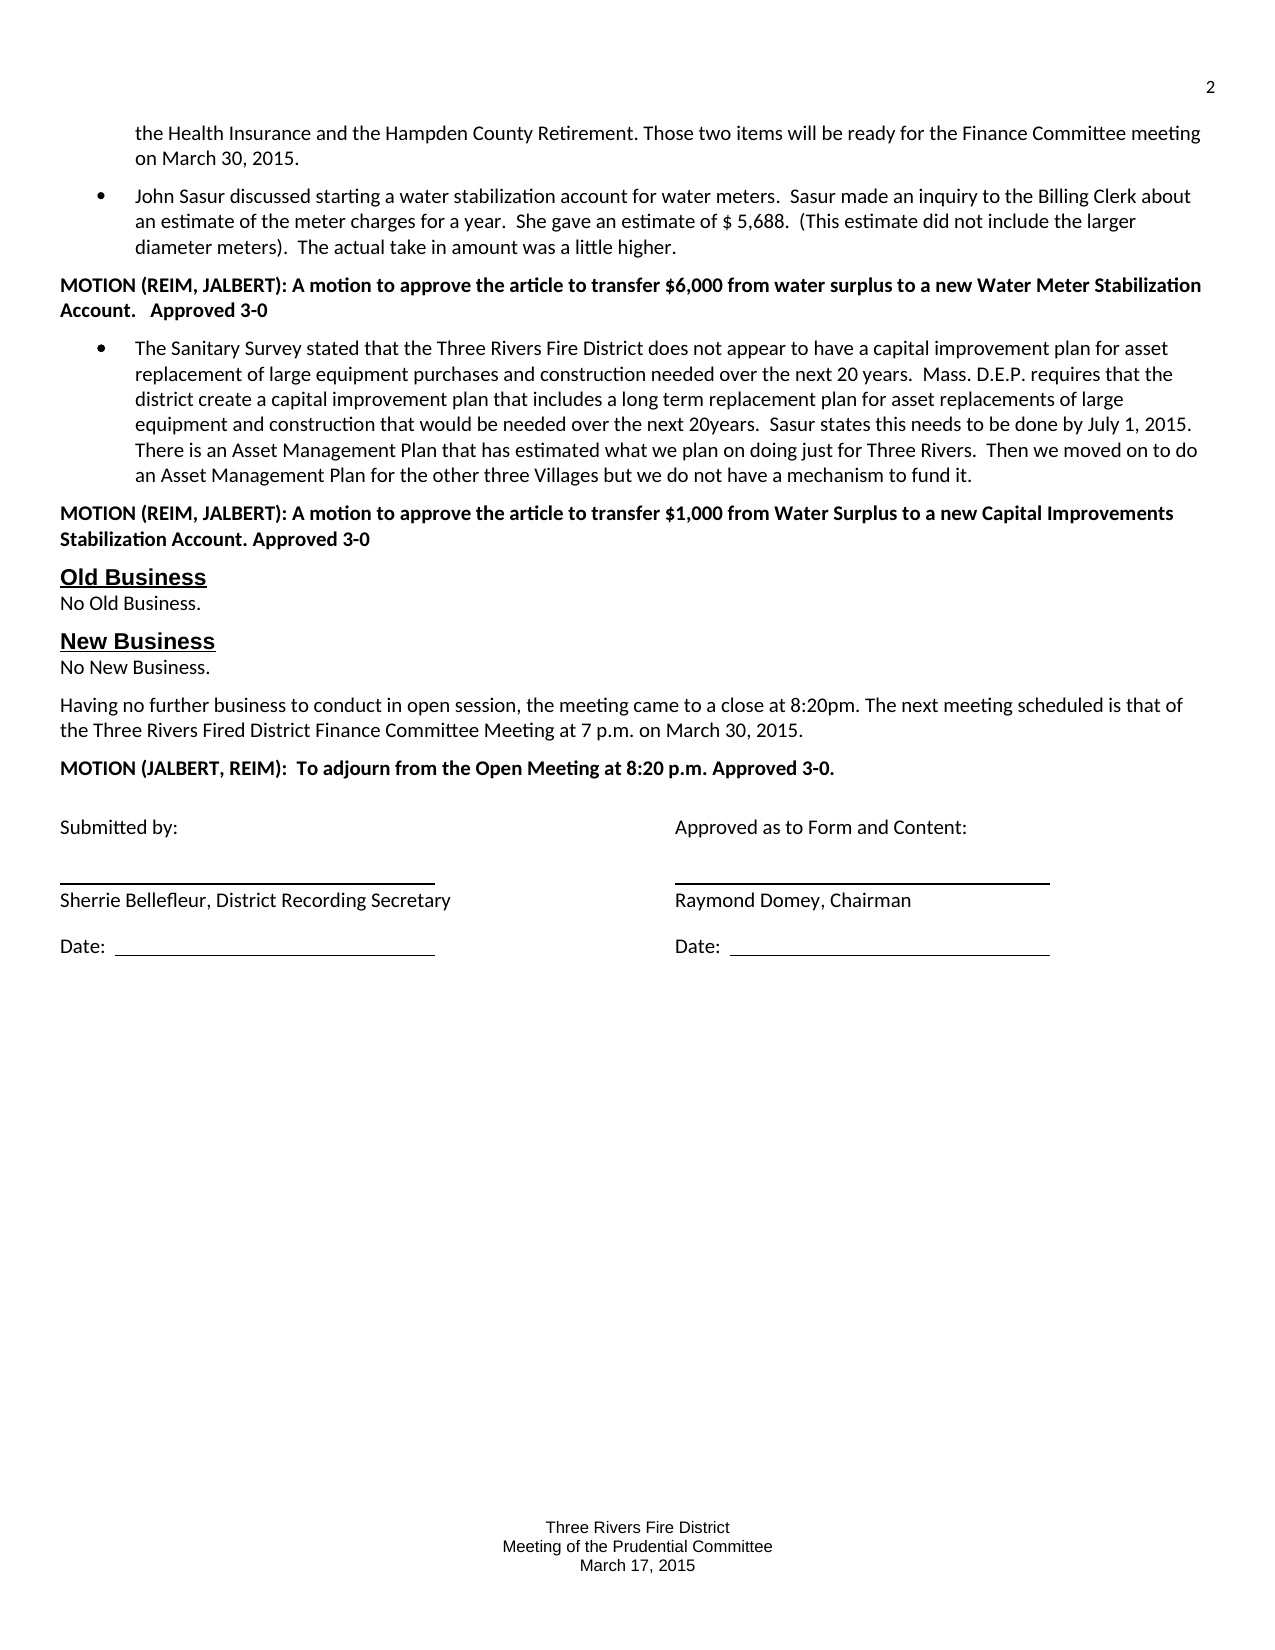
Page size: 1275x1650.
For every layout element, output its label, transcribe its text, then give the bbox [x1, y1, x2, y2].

text Having no further business to conduct in open session, the meeting came to a close at 8:20pm. The next meeting scheduled is that of the Three Rivers Fired District Finance Committee Meeting at 7 p.m. on March 30, 2015. [60, 692, 1215, 743]
list John Sasur discussed starting a water stabilization account for water meters. Sasur made an inquiry to the Billing Clerk about an estimate of the meter charges for a year. She gave an estimate of $ 5,688. (This estimate did not include the larger diameter meters). The actual take in amount was a little higher. [97, 183, 1215, 259]
text Sherrie Bellefleur, District Recording Secretary [60, 888, 600, 913]
text MOTION (REIM, JALBERT): A motion to approve the article to transfer $1,000 from Water Surplus to a new Capital Improvements Stabilization Account. Approved 3-0 [60, 500, 1215, 551]
list The Sanitary Survey stated that the Three Rivers Fire District does not appear to have a capital improvement plan for asset replacement of large equipment purchases and construction needed over the next 20 years. Mass. D.E.P. requires that the district create a capital improvement plan that includes a long term replacement plan for asset replacements of large equipment and construction that would be needed over the next 20years. Sasur states this needs to be done by July 1, 2015. There is an Asset Management Plan that has estimated what we plan on doing just for Three Rivers. Then we moved on to do an Asset Management Plan for the other three Villages but we do not have a mechanism to fund it. [97, 335, 1215, 488]
text New Business [60, 628, 1215, 654]
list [97, 120, 1215, 171]
text Date: [60, 933, 600, 959]
text Date: [675, 933, 1215, 959]
text Raymond Domey, Chairman [675, 888, 1215, 913]
text Submitted by: [60, 814, 600, 839]
text Old Business [60, 564, 1215, 590]
text MOTION (JALBERT, REIM): To adjourn from the Open Meeting at 8:20 p.m. Approved 3-0. [60, 756, 1215, 781]
text No New Business. [60, 654, 1215, 680]
text Approved as to Form and Content: [675, 814, 1215, 839]
text MOTION (REIM, JALBERT): A motion to approve the article to transfer $6,000 from water surplus to a new Water Meter Stabilization Account. Approved 3-0 [60, 272, 1215, 323]
text No Old Business. [60, 590, 1215, 616]
